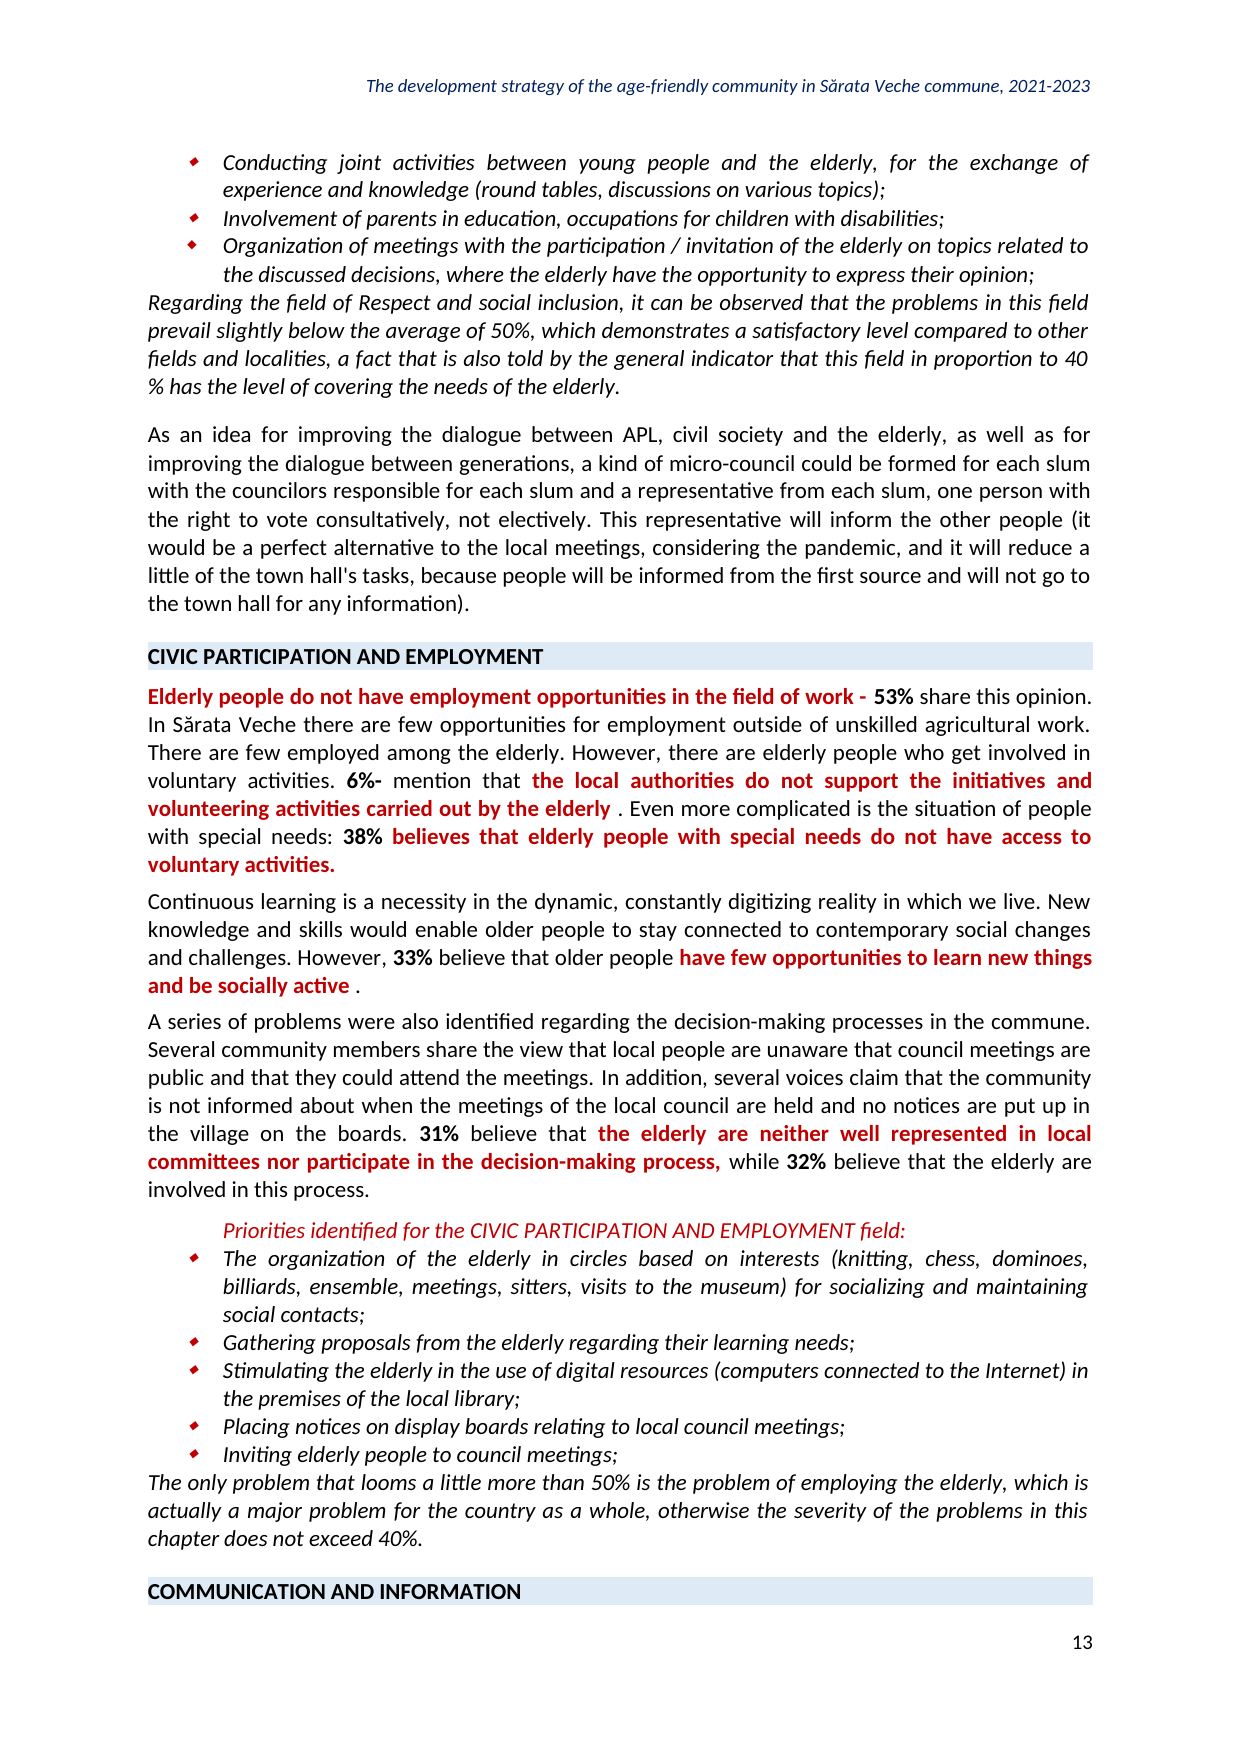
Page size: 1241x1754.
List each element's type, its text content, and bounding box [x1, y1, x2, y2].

text CIVIC PARTICIPATION AND EMPLOYMENT [148, 642, 1093, 670]
list The organization of the elderly in circles based on interests (knitting, chess, dominoes, billiards, ensemble, meetings, sitters, visits to the museum) for socializing and maintaining social contacts; [185, 1244, 1093, 1328]
list Stimulating the elderly in the use of digital resources (computers connected to the Internet) in the premises of the local library; [185, 1356, 1093, 1412]
text Elderly people do not have employment opportunities in the field of work - 53% share this opinion. In Sărata Veche there are few opportunities for employment outside of unskilled agricultural work. There are few employed among the elderly. However, there are elderly people who get involved in voluntary activities. 6%- mention that the local authorities do not support the initiatives and volunteering activities carried out by the elderly . Even more complicated is the situation of people with special needs: 38% believes that elderly people with special needs do not have access to voluntary activities. [148, 682, 1093, 878]
list Involvement of parents in education, occupations for children with disabilities; [185, 204, 1093, 232]
list Organization of meetings with the participation / invitation of the elderly on topics related to the discussed decisions, where the elderly have the opportunity to express their opinion; [185, 232, 1093, 288]
text Continuous learning is a necessity in the dynamic, constantly digitizing reality in which we live. New knowledge and skills would enable older people to stay connected to contemporary social changes and challenges. However, 33% believe that older people have few opportunities to learn new things and be socially active . [148, 887, 1093, 999]
text As an idea for improving the dialogue between APL, civil society and the elderly, as well as for improving the dialogue between generations, a kind of micro-council could be formed for each slum with the councilors responsible for each slum and a representative from each slum, one person with the right to vote consultatively, not electively. This representative will inform the other people (it would be a perfect alternative to the local meetings, considering the pandemic, and it will reduce a little of the town hall's tasks, because people will be informed from the first source and will not go to the town hall for any information). [148, 421, 1093, 617]
list Regarding the field of Respect and social inclusion, it can be observed that the problems in this field prevail slightly below the average of 50%, which demonstrates a satisfactory level compared to other fields and localities, a fact that is also told by the general indicator that this field in proportion to 40 % has the level of covering the needs of the elderly. [148, 288, 1093, 400]
list Priorities identified for the CIVIC PARTICIPATION AND EMPLOYMENT field: [223, 1216, 1093, 1244]
list Inviting elderly people to council meetings; [185, 1440, 1093, 1468]
text COMMUNICATION AND INFORMATION [148, 1577, 1093, 1605]
list Gathering proposals from the elderly regarding their learning needs; [185, 1328, 1093, 1356]
list Conducting joint activities between young people and the elderly, for the exchange of experience and knowledge (round tables, discussions on various topics); [185, 148, 1093, 204]
list The only problem that looms a little more than 50% is the problem of employing the elderly, which is actually a major problem for the country as a whole, otherwise the severity of the problems in this chapter does not exceed 40%. [148, 1468, 1093, 1552]
list Placing notices on display boards relating to local council meetings; [185, 1412, 1093, 1440]
text A series of problems were also identified regarding the decision-making processes in the commune. Several community members share the view that local people are unaware that council meetings are public and that they could attend the meetings. In addition, several voices claim that the community is not informed about when the meetings of the local council are held and no notices are put up in the village on the boards. 31% believe that the elderly are neither well represented in local committees nor participate in the decision-making process, while 32% believe that the elderly are involved in this process. [148, 1007, 1093, 1203]
